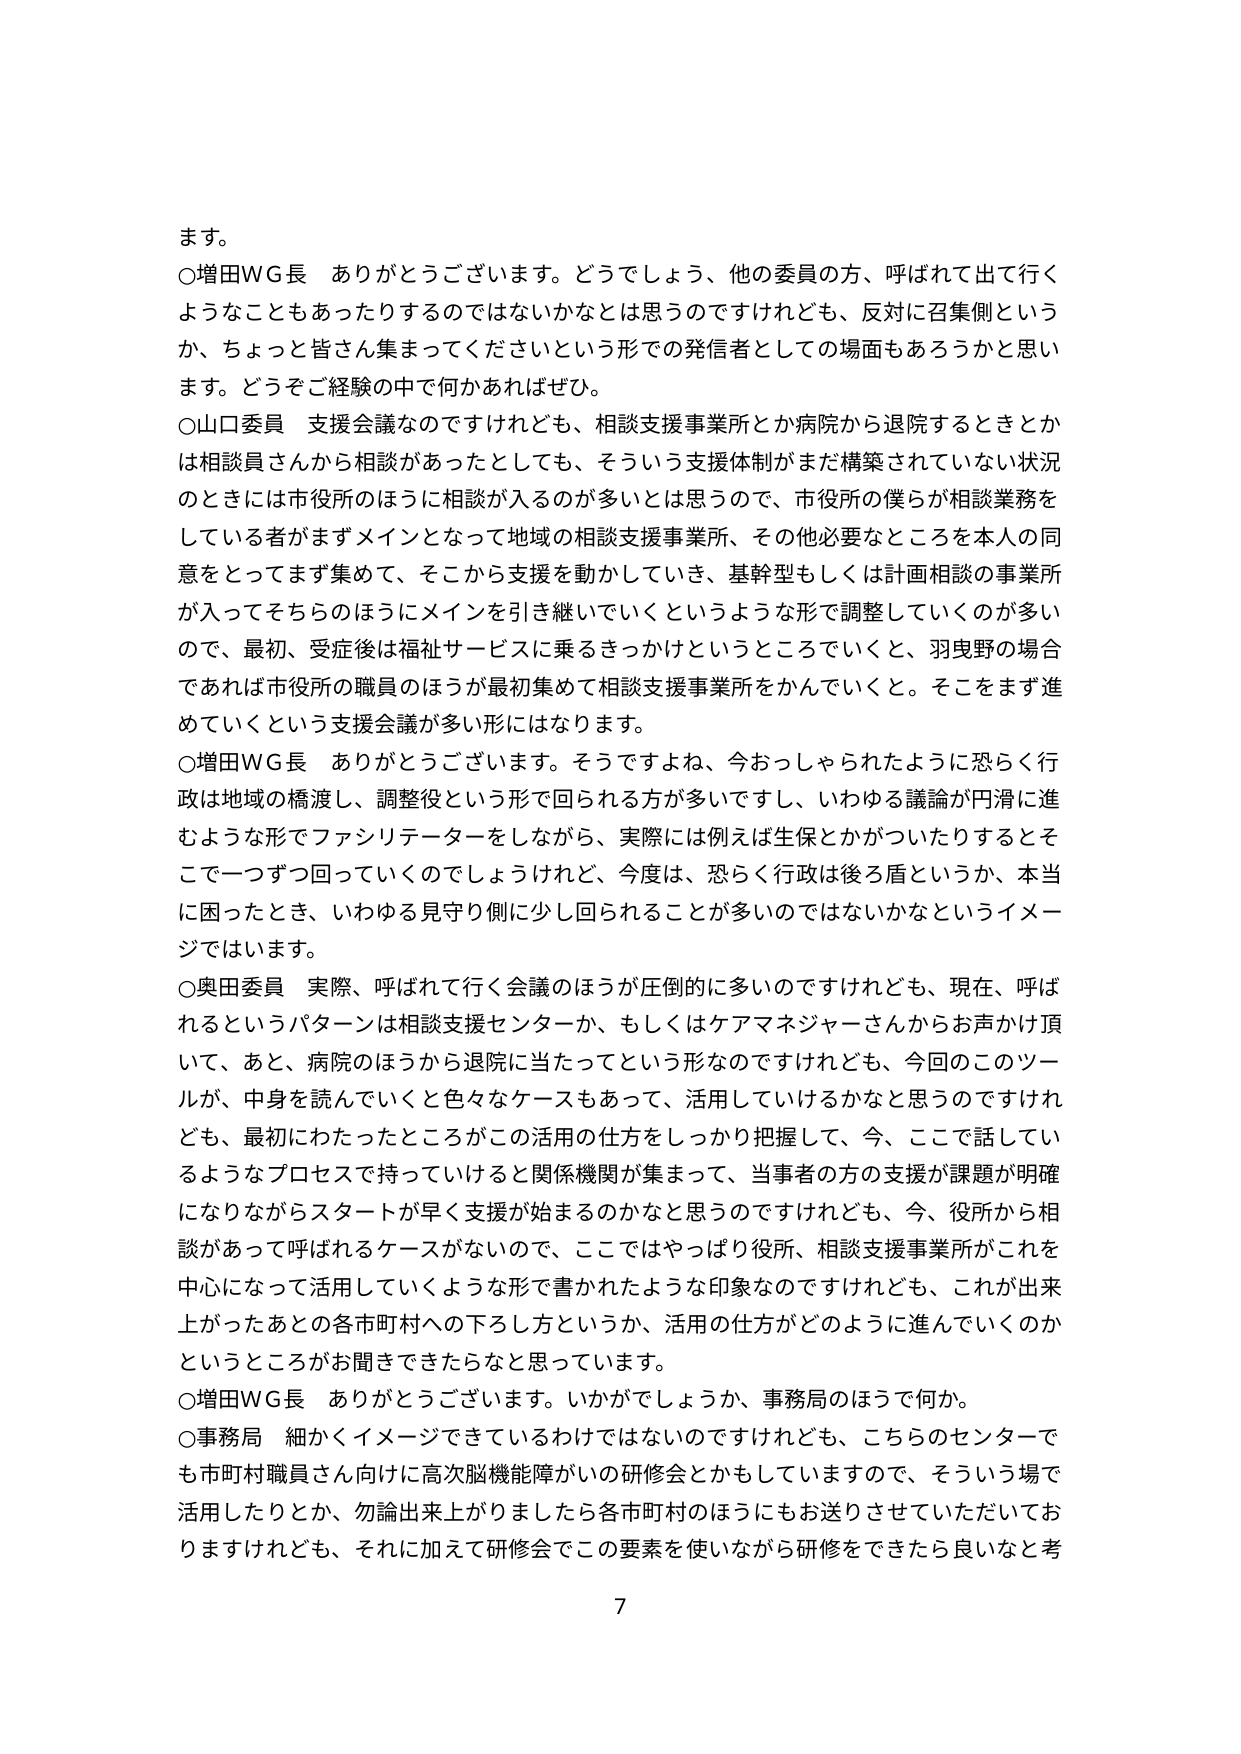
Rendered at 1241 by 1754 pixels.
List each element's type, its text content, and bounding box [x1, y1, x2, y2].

text ○山口委員 支援会議なのですけれども、相談支援事業所とか病院から退院するときとかは相談員さんから相談があったとしても、そういう支援体制がまだ構築されていない状況のときには市役所のほうに相談が入るのが多いとは思うので、市役所の僕らが相談業務をしている者がまずメインとなって地域の相談支援事業所、その他必要なところを本人の同意をとってまず集めて、そこから支援を動かしていき、基幹型もしくは計画相談の事業所が入ってそちらのほうにメインを引き継いでいくというような形で調整していくのが多いので、最初、受症後は福祉サービスに乗るきっかけというところでいくと、羽曳野の場合であれば市役所の職員のほうが最初集めて相談支援事業所をかんでいくと。そこをまず進めていくという支援会議が多い形にはなります。 [177, 404, 1063, 742]
text ○奥田委員 実際、呼ばれて行く会議のほうが圧倒的に多いのですけれども、現在、呼ばれるというパターンは相談支援センターか、もしくはケアマネジャーさんからお声かけ頂いて、あと、病院のほうから退院に当たってという形なのですけれども、今回のこのツールが、中身を読んでいくと色々なケースもあって、活用していけるかなと思うのですけれども、最初にわたったところがこの活用の仕方をしっかり把握して、今、ここで話しているようなプロセスで持っていけると関係機関が集まって、当事者の方の支援が課題が明確になりながらスタートが早く支援が始まるのかなと思うのですけれども、今、役所から相談があって呼ばれるケースがないので、ここではやっぱり役所、相談支援事業所がこれを中心になって活用していくような形で書かれたような印象なのですけれども、これが出来上がったあとの各市町村への下ろし方というか、活用の仕方がどのように進んでいくのかというところがお聞きできたらなと思っています。 [177, 967, 1063, 1379]
text ○増田ＷＧ長 ありがとうございます。いかがでしょうか、事務局のほうで何か。 [177, 1379, 1063, 1417]
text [177, 217, 1063, 254]
text ○増田ＷＧ長 ありがとうございます。どうでしょう、他の委員の方、呼ばれて出て行くようなこともあったりするのではないかなとは思うのですけれども、反対に召集側というか、ちょっと皆さん集まってくださいという形での発信者としての場面もあろうかと思います。どうぞご経験の中で何かあればぜひ。 [177, 254, 1063, 404]
text ○増田ＷＧ長 ありがとうございます。そうですよね、今おっしゃられたように恐らく行政は地域の橋渡し、調整役という形で回られる方が多いですし、いわゆる議論が円滑に進むような形でファシリテーターをしながら、実際には例えば生保とかがついたりするとそこで一つずつ回っていくのでしょうけれど、今度は、恐らく行政は後ろ盾というか、本当に困ったとき、いわゆる見守り側に少し回られることが多いのではないかなというイメージではいます。 [177, 742, 1063, 967]
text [177, 1417, 1063, 1567]
